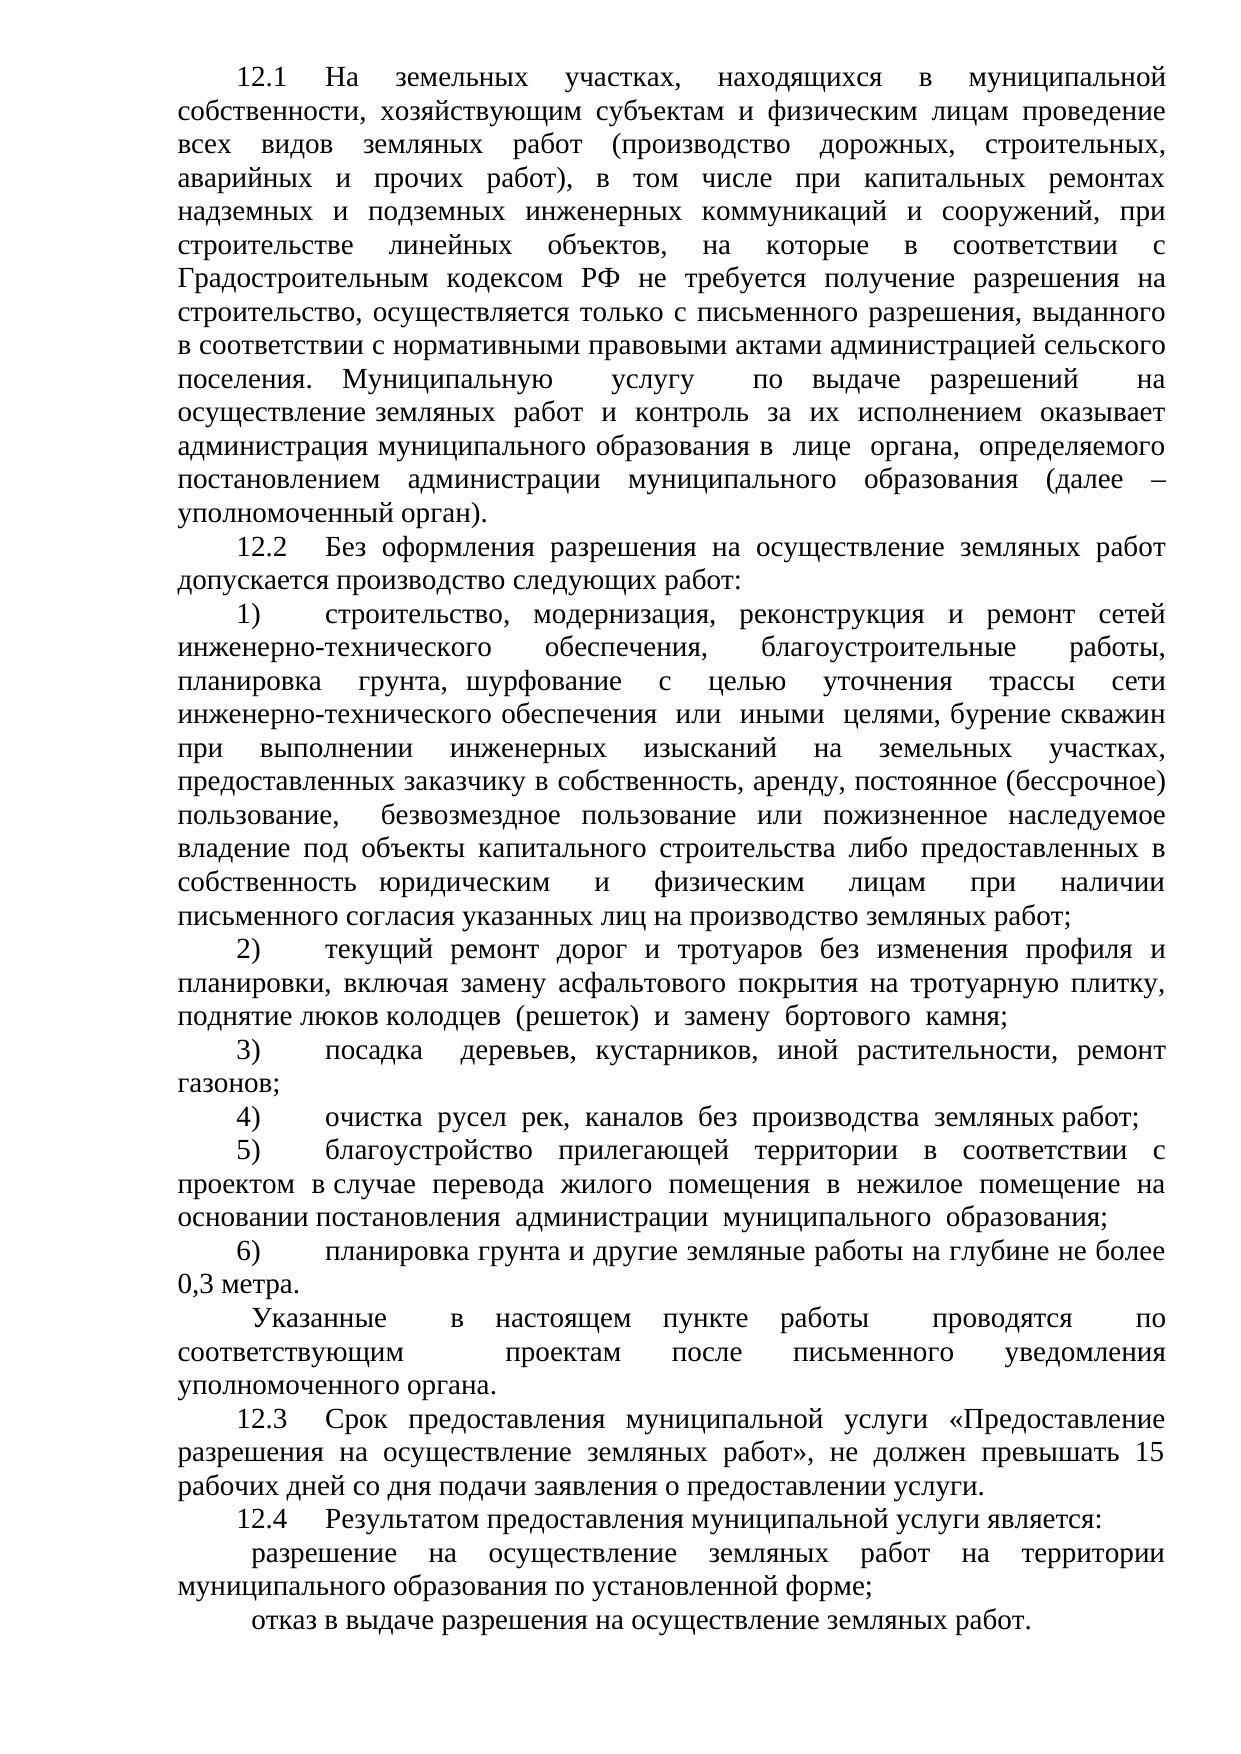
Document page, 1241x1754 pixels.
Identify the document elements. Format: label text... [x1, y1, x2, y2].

list На земельных участках, находящихся в муниципальной собственности, хозяйствующим субъектам и физическим лицам проведение всех видов земляных работ (производство дорожных, строительных, аварийных и прочих работ), в том числе при капитальных ремонтах надземных и подземных инженерных коммуникаций и сооружений, при строительстве линейных объектов, на которые в соответствии с Градостроительным кодексом РФ не требуется получение разрешения на строительство, осуществляется только с письменного разрешения, выданного в соответствии с нормативными правовыми актами администрацией сельского поселения. Муниципальную услугу по выдаче разрешений на осуществление земляных работ и контроль за их исполнением оказывает администрация муниципального образования в лице органа, определяемого постановлением администрации муниципального образования (далее – уполномоченный орган). [177, 59, 1167, 529]
list Указанные в настоящем пункте работы проводятся по соответствующим проектам после письменного уведомления уполномоченного органа. [177, 1300, 1167, 1401]
list отказ в выдаче разрешения на осуществление земляных работ. [177, 1602, 1167, 1636]
list Срок предоставления муниципальной услуги «Предоставление разрешения на осуществление земляных работ», не должен превышать 15 рабочих дней со дня подачи заявления о предоставлении услуги. [177, 1401, 1167, 1501]
list благоустройство прилегающей территории в соответствии с проектом в случае перевода жилого помещения в нежилое помещение на основании постановления администрации муниципального образования; [177, 1132, 1167, 1233]
list Результатом предоставления муниципальной услуги является: [177, 1501, 1167, 1535]
list текущий ремонт дорог и тротуаров без изменения профиля и планировки, включая замену асфальтового покрытия на тротуарную плитку, поднятие люков колодцев (решеток) и замену бортового камня; [177, 931, 1167, 1032]
list посадка деревьев, кустарников, иной растительности, ремонт газонов; [177, 1032, 1167, 1099]
list разрешение на осуществление земляных работ на территории муниципального образования по установленной форме; [177, 1535, 1167, 1602]
list Без оформления разрешения на осуществление земляных работ допускается производство следующих работ: [177, 529, 1167, 596]
list планировка грунта и другие земляные работы на глубине не более 0,3 метра. [177, 1233, 1167, 1300]
list очистка русел рек, каналов без производства земляных работ; [177, 1099, 1167, 1132]
list строительство, модернизация, реконструкция и ремонт сетей инженерно-технического обеспечения, благоустроительные работы, планировка грунта, шурфование с целью уточнения трассы сети инженерно-технического обеспечения или иными целями, бурение скважин при выполнении инженерных изысканий на земельных участках, предоставленных заказчику в собственность, аренду, постоянное (бессрочное) пользование, безвозмездное пользование или пожизненное наследуемое владение под объекты капитального строительства либо предоставленных в собственность юридическим и физическим лицам при наличии письменного согласия указанных лиц на производство земляных работ; [177, 596, 1167, 931]
